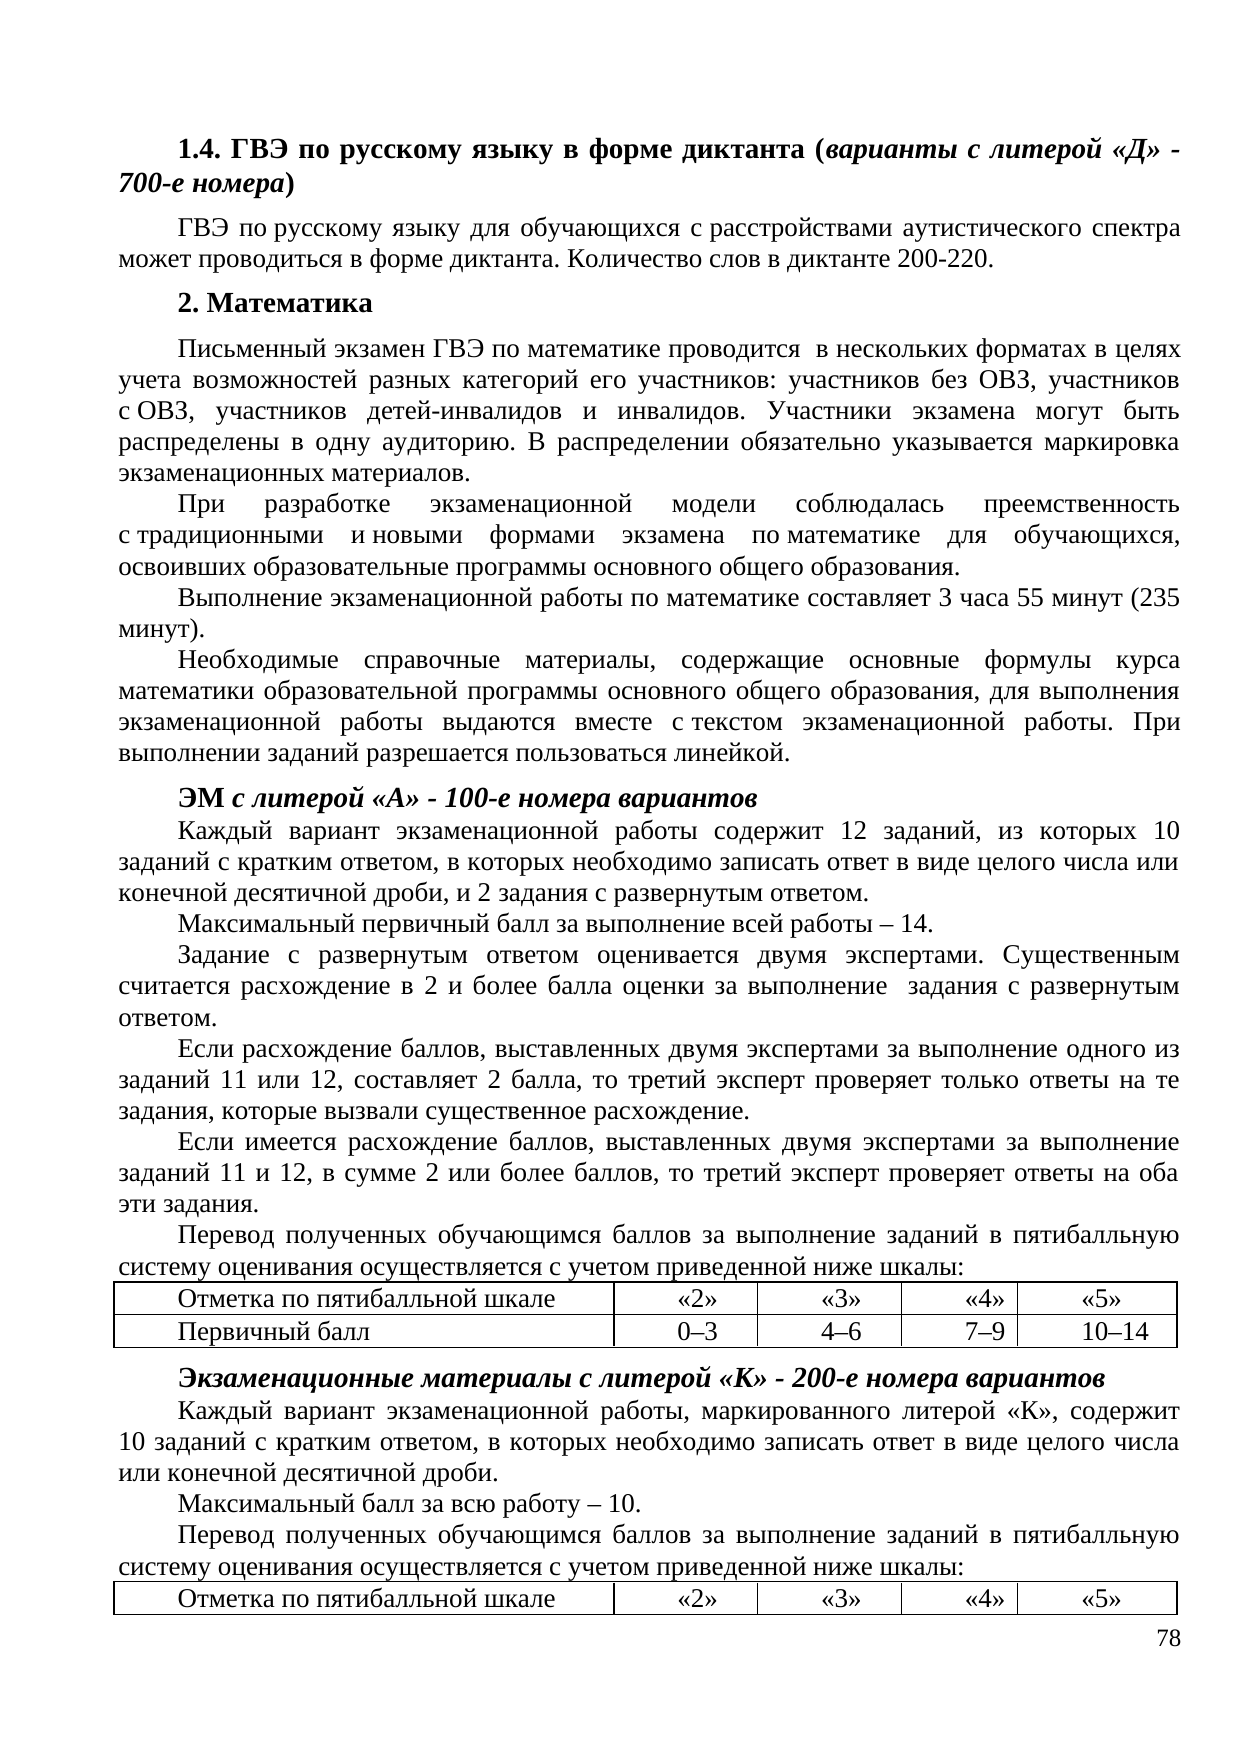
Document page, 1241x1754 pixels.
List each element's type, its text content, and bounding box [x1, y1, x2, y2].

table_cell Первичный балл [115, 1315, 613, 1346]
text Письменный экзамен ГВЭ по математике проводится в нескольких форматах в целях учета возможностей разных категорий его участников: участников без ОВЗ, участников с ОВЗ, участников детей-инвалидов и инвалидов. Участники экзамена могут быть распределены в одну аудиторию. В распределении обязательно указывается маркировка экзаменационных материалов. [118, 332, 1181, 487]
text Каждый вариант экзаменационной работы содержит 12 заданий, из которых 10 заданий с кратким ответом, в которых необходимо записать ответ в виде целого числа или конечной десятичной дроби, и 2 задания с развернутым ответом. [118, 814, 1181, 907]
table_header «4» [902, 1283, 1017, 1314]
table_header «5» [1018, 1582, 1176, 1613]
text Если имеется расхождение баллов, выставленных двумя экспертами за выполнение заданий 11 и 12, в сумме 2 или более баллов, то третий эксперт проверяет ответы на оба эти задания. [118, 1125, 1181, 1219]
table_cell 4–6 [758, 1315, 901, 1346]
text 1.4. ГВЭ по русскому языку в форме диктанта (варианты с литерой «Д» - 700-е номера) [118, 131, 1181, 198]
text 2. Математика [118, 286, 1181, 319]
text ЭМ с литерой «А» - 100-е номера вариантов [118, 780, 1181, 814]
text При разработке экзаменационной модели соблюдалась преемственность с традиционными и новыми формами экзамена по математике для обучающихся, освоивших образовательные программы основного общего образования. [118, 487, 1181, 581]
text Каждый вариант экзаменационной работы, маркированного литерой «К», содержит 10 заданий с кратким ответом, в которых необходимо записать ответ в виде целого числа или конечной десятичной дроби. [118, 1394, 1181, 1487]
table_header «3» [758, 1283, 901, 1314]
text Максимальный первичный балл за выполнение всей работы – 14. [118, 907, 1181, 938]
text Перевод полученных обучающимся баллов за выполнение заданий в пятибалльную систему оценивания осуществляется с учетом приведенной ниже шкалы: [118, 1219, 1181, 1281]
table_cell 10–14 [1018, 1315, 1176, 1346]
text Экзаменационные материалы с литерой «К» - 200-е номера вариантов [118, 1360, 1181, 1394]
text ГВЭ по русскому языку для обучающихся с расстройствами аутистического спектра может проводиться в форме диктанта. Количество слов в диктанте 200-220. [118, 211, 1181, 273]
text Необходимые справочные материалы, содержащие основные формулы курса математики образовательной программы основного общего образования, для выполнения экзаменационной работы выдаются вместе с текстом экзаменационной работы. При выполнении заданий разрешается пользоваться линейкой. [118, 643, 1181, 768]
table_header Отметка по пятибалльной шкале [115, 1582, 614, 1613]
text Выполнение экзаменационной работы по математике составляет 3 часа 55 минут (235 минут). [118, 581, 1181, 643]
table_header «2» [615, 1582, 757, 1613]
table_header «5» [1018, 1283, 1176, 1314]
table_header Отметка по пятибалльной шкале [115, 1283, 613, 1314]
table_cell 7–9 [902, 1315, 1017, 1346]
table_header «4» [902, 1582, 1017, 1613]
table_header «2» [615, 1283, 757, 1314]
text Максимальный балл за всю работу – 10. [118, 1487, 1181, 1518]
table_cell 0–3 [615, 1315, 757, 1346]
text Задание с развернутым ответом оценивается двумя экспертами. Существенным считается расхождение в 2 и более балла оценки за выполнение задания с развернутым ответом. [118, 938, 1181, 1032]
table_header «3» [758, 1582, 901, 1613]
text Перевод полученных обучающимся баллов за выполнение заданий в пятибалльную систему оценивания осуществляется с учетом приведенной ниже шкалы: [118, 1518, 1181, 1581]
text Если расхождение баллов, выставленных двумя экспертами за выполнение одного из заданий 11 или 12, составляет 2 балла, то третий эксперт проверяет только ответы на те задания, которые вызвали существенное расхождение. [118, 1032, 1181, 1125]
